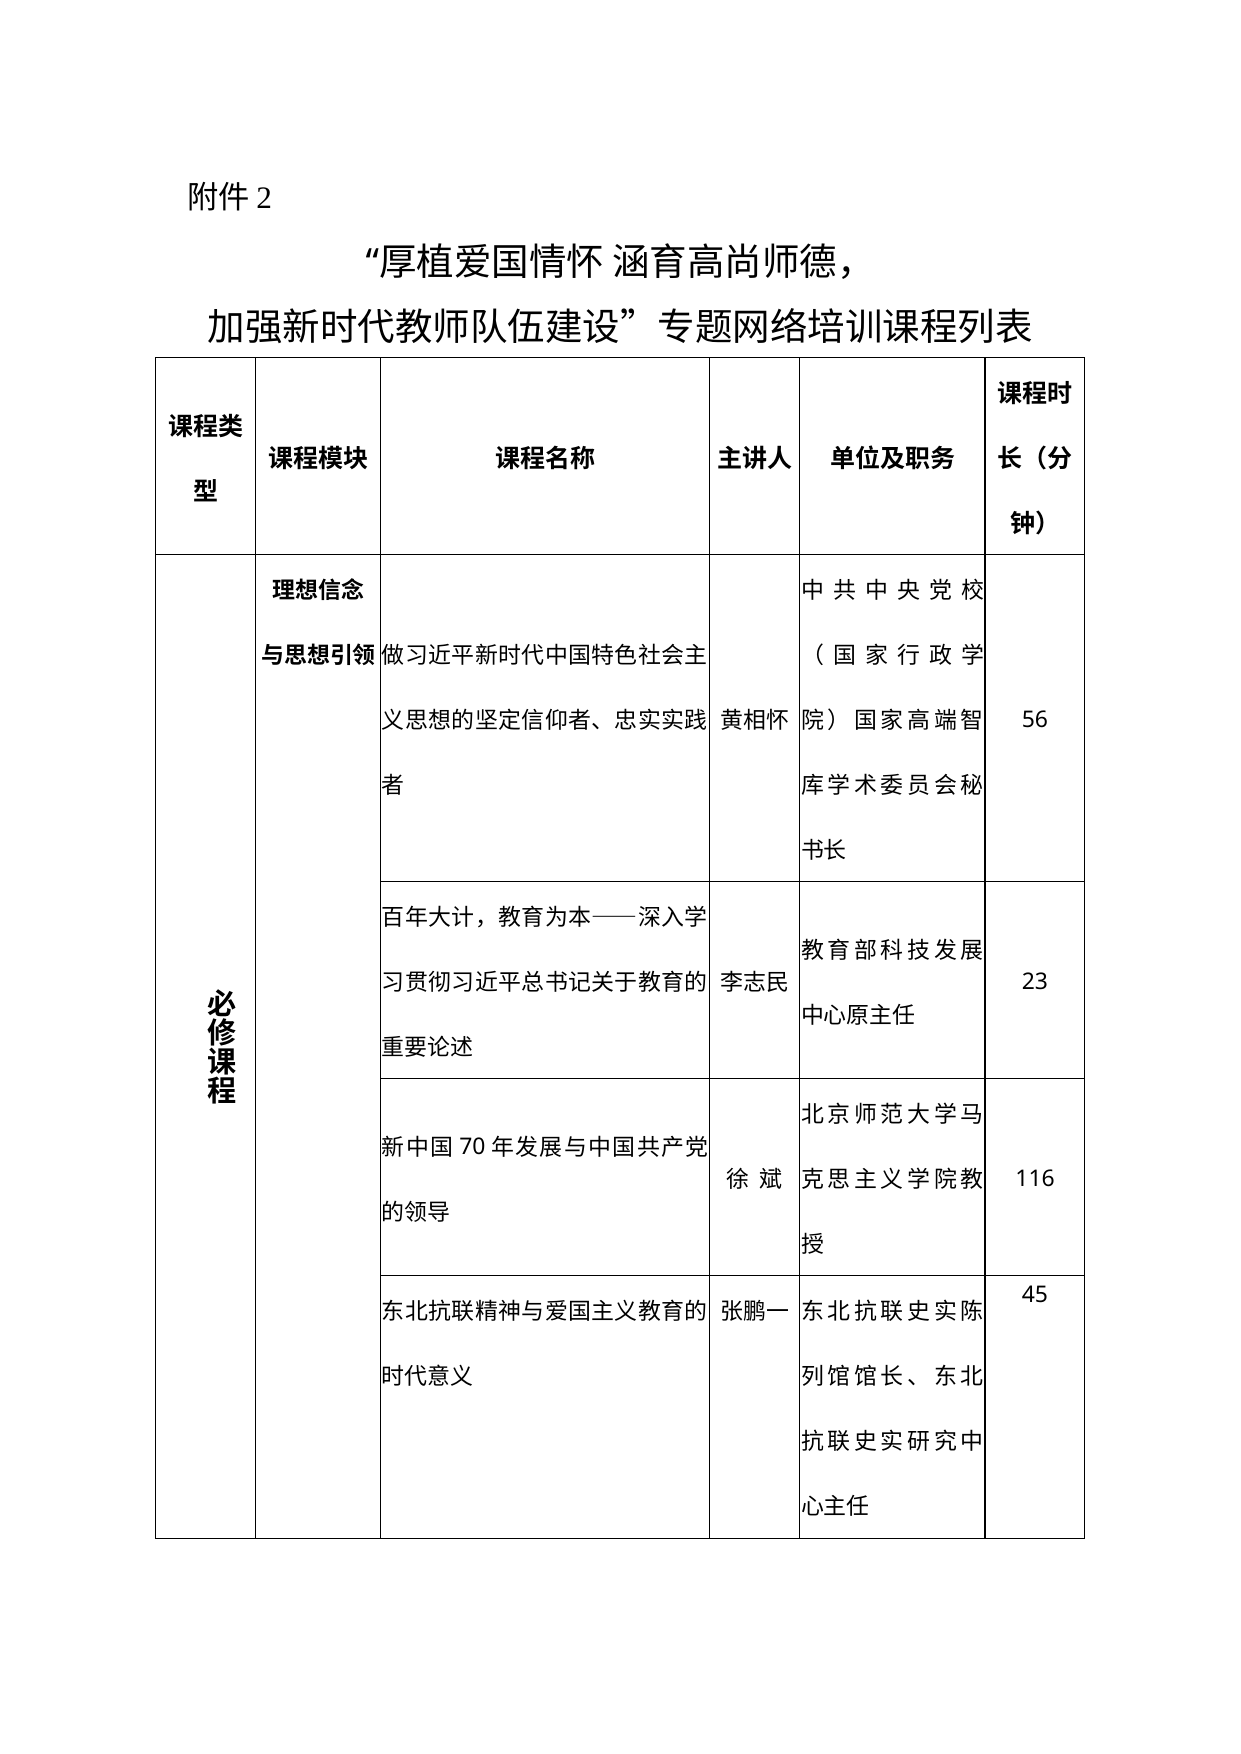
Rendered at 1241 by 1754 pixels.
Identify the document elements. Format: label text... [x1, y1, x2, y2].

table_header 课程名称 [381, 358, 709, 554]
table_cell 黄相怀 [710, 555, 799, 881]
table_cell 必修课程 [156, 555, 255, 1537]
table_cell 45 [986, 1276, 1084, 1537]
table_cell 116 [986, 1079, 1084, 1275]
table_cell 56 [986, 555, 1084, 881]
table_header 课程类型 [156, 358, 255, 554]
table_cell 23 [986, 882, 1084, 1078]
text “厚植爱国情怀 涵育高尚师德， [187, 227, 1053, 292]
text 加强新时代教师队伍建设”专题网络培训课程列表 [187, 292, 1053, 357]
table_cell 做习近平新时代中国特色社会主义思想的坚定信仰者、忠实实践者 [381, 555, 709, 881]
table_cell 东北抗联史实陈列馆馆长、东北抗联史实研究中心主任 [800, 1276, 984, 1537]
table_cell 李志民 [710, 882, 799, 1078]
text 附件2 [187, 162, 1053, 227]
table_header 主讲人 [710, 358, 799, 554]
table_cell 张鹏一 [710, 1276, 799, 1537]
table_cell 理想信念 与思想引领 [256, 555, 380, 1537]
table_cell 东北抗联精神与爱国主义教育的时代意义 [381, 1276, 709, 1537]
table_cell 中共中央党校（国家行政学院）国家高端智库学术委员会秘书长 [800, 555, 984, 881]
table_cell 新中国70年发展与中国共产党的领导 [381, 1079, 709, 1275]
table_cell 北京师范大学马克思主义学院教授 [800, 1079, 984, 1275]
table_cell 徐 斌 [710, 1079, 799, 1275]
table_header 单位及职务 [800, 358, 984, 554]
table_cell 百年大计，教育为本——深入学习贯彻习近平总书记关于教育的重要论述 [381, 882, 709, 1078]
table_header 课程时长（分钟） [986, 358, 1084, 554]
table_cell 教育部科技发展中心原主任 [800, 882, 984, 1078]
table_header 课程模块 [256, 358, 380, 554]
